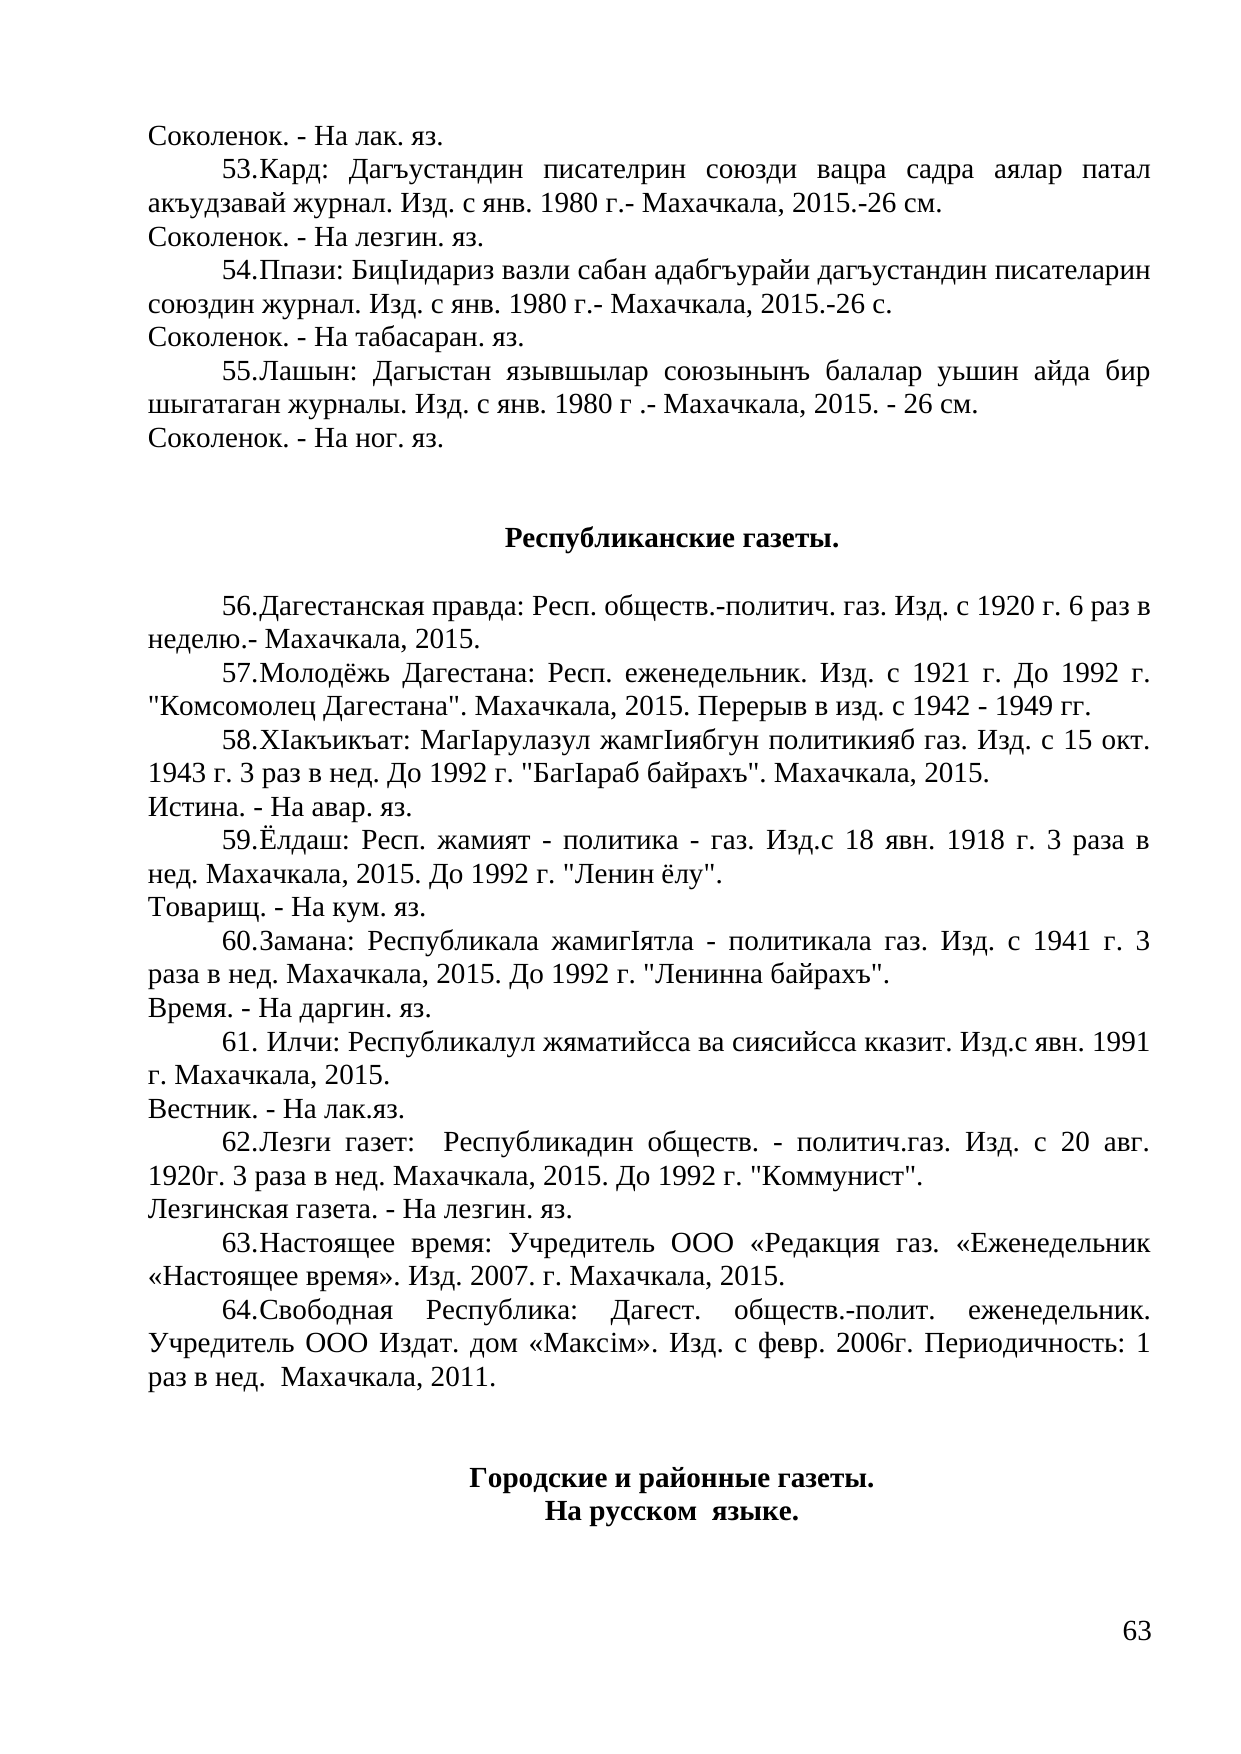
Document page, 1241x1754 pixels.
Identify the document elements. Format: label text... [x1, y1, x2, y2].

list ХIакъикъат: МагIарулазул жамгIиябгун политикияб газ. Изд. с 15 окт. 1943 г. 3 раз в нед. До 1992 г. "БагIараб байрахъ". Махачкала, 2015. [148, 722, 1152, 789]
list На русском языке. [148, 1493, 1152, 1527]
text Соколенок. - На лак. яз. [148, 118, 1152, 152]
list Ёлдаш: Респ. жамият - политика - газ. Изд.с 18 явн. 1918 г. 3 раза в нед. Махачкала, 2015. До 1992 г. "Ленин ёлу". [148, 822, 1152, 889]
text Истина. - На авар. яз. [148, 789, 1152, 822]
text Соколенок. - На табасаран. яз. [148, 319, 1152, 353]
list Настоящее время: Учредитель ООО «Редакция газ. «Еженедельник «Настоящее время». Изд. 2007. г. Махачкала, 2015. [148, 1225, 1152, 1292]
list Замана: Республикала жамигIятла - политикала газ. Изд. с 1941 г. 3 раза в нед. Махачкала, 2015. До 1992 г. "Ленинна байрахъ". [148, 923, 1152, 990]
list Городские и районные газеты. [148, 1460, 1152, 1493]
list Молодёжь Дагестана: Респ. еженедельник. Изд. с 1921 г. До 1992 г. "Комсомолец Дагестана". Махачкала, 2015. Перерыв в изд. с 1942 - 1949 гг. [148, 655, 1152, 722]
list Республиканские газеты. [148, 521, 1152, 554]
text Вестник. - На лак.яз. [148, 1091, 1152, 1124]
list Свободная Республика: Дагест. обществ.-полит. еженедельник. Учредитель ООО Издат. дом «Максiм». Изд. с февр. 2006г. Периодичность: 1 раз в нед. Махачкала, 2011. [148, 1292, 1152, 1393]
text Соколенок. - На ног. яз. [148, 420, 1152, 453]
text Лезгинская газета. - На лезгин. яз. [148, 1191, 1152, 1225]
list Лезги газет: Республикадин обществ. - политич.газ. Изд. с 20 авг. 1920г. 3 раза в нед. Махачкала, 2015. До 1992 г. "Коммунист". [148, 1124, 1152, 1191]
text Товарищ. - На кум. яз. [148, 889, 1152, 923]
list Ппази: БицIидариз вазли сабан адабгъурайи дагъустандин писателарин союздин журнал. Изд. с янв. 1980 г.- Махачкала, 2015.-26 с. [148, 252, 1152, 319]
list Лашын: Дагыстан язывшылар союзынынъ балалар уьшин айда бир шыгатаган журналы. Изд. с янв. 1980 г .- Махачкала, 2015. - 26 см. [148, 353, 1152, 420]
text Время. - На даргин. яз. [148, 990, 1152, 1024]
list Дагестанская правда: Респ. обществ.-политич. газ. Изд. с 1920 г. 6 раз в неделю.- Махачкала, 2015. [148, 588, 1152, 655]
list Кард: Дагъустандин писателрин союзди вацра садра аялар патал акъудзавай журнал. Изд. с янв. 1980 г.- Махачкала, 2015.-26 см. [148, 152, 1152, 219]
text Соколенок. - На лезгин. яз. [148, 219, 1152, 252]
list Илчи: Республикалул жяматийсса ва сиясийсса кказит. Изд.с явн. 1991 г. Махачкала, 2015. [148, 1024, 1152, 1091]
